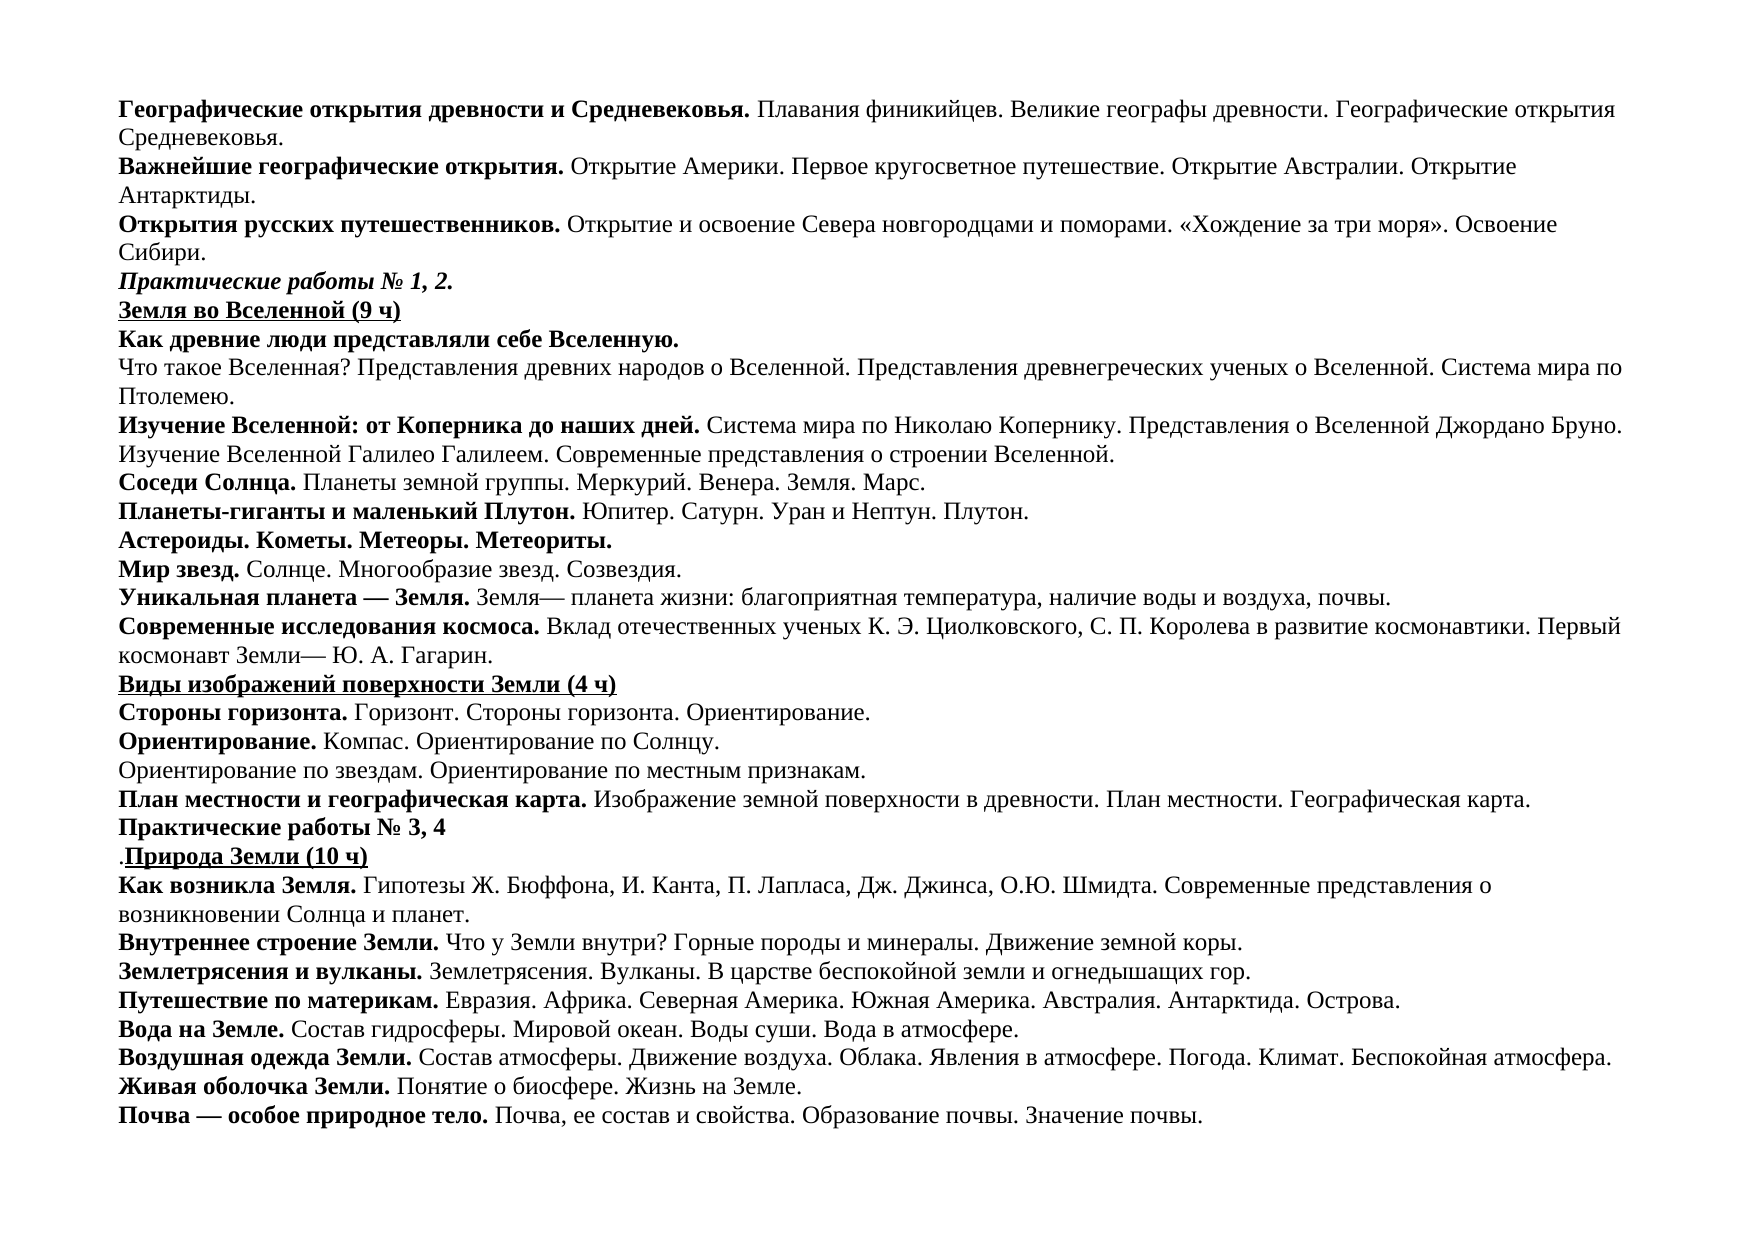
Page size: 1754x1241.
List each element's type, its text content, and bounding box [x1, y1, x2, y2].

text Географические открытия древности и Средневековья. Плавания финикийцев. Великие географы древности. Географические открытия Средневековья. [118, 94, 1636, 151]
text Астероиды. Кометы. Метеоры. Метеориты. [118, 525, 1636, 554]
text Воздушная одежда Земли. Состав атмосферы. Движение воздуха. Облака. Явления в атмосфере. Погода. Климат. Беспокойная атмосфера. [118, 1042, 1636, 1071]
text Виды изображений поверхности Земли (4 ч) [118, 669, 1636, 697]
text Земля во Вселенной (9 ч) [118, 295, 1636, 324]
text Почва — особое природное тело. Почва, ее состав и свойства. Образование почвы. Значение почвы. [118, 1100, 1636, 1129]
text Как древние люди представляли себе Вселенную. [118, 324, 1636, 352]
text Живая оболочка Земли. Понятие о биосфере. Жизнь на Земле. [118, 1071, 1636, 1100]
text Как возникла Земля. Гипотезы Ж. Бюффона, И. Канта, П. Лапласа, Дж. Джинса, О.Ю. Шмидта. Современные представления о возникновении Солнца и планет. [118, 870, 1636, 927]
text Соседи Солнца. Планеты земной группы. Меркурий. Венера. Земля. Марс. [118, 467, 1636, 496]
text Практические работы № 1, 2. [118, 266, 1636, 295]
text Что такое Вселенная? Представления древних народов о Вселенной. Представления древнегреческих ученых о Вселенной. Система мира по Птолемею. [118, 352, 1636, 410]
text Мир звезд. Солнце. Многообразие звезд. Созвездия. [118, 554, 1636, 582]
text Вода на Земле. Состав гидросферы. Мировой океан. Воды суши. Вода в атмосфере. [118, 1014, 1636, 1042]
text Ориентирование. Компас. Ориентирование по Солнцу. [118, 726, 1636, 755]
text Изучение Вселенной: от Коперника до наших дней. Система мира по Николаю Копернику. Представления о Вселенной Джордано Бруно. Изучение Вселенной Галилео Галилеем. Современные представления о строении Вселенной. [118, 410, 1636, 467]
text Стороны горизонта. Горизонт. Стороны горизонта. Ориентирование. [118, 697, 1636, 726]
text Практические работы № 3, 4 [118, 812, 1636, 841]
text Открытия русских путешественников. Открытие и освоение Севера новгородцами и поморами. «Хождение за три моря». Освоение Сибири. [118, 209, 1636, 266]
text Ориентирование по звездам. Ориентирование по местным признакам. [118, 755, 1636, 784]
text Важнейшие географические открытия. Открытие Америки. Первое кругосветное путешествие. Открытие Австралии. Открытие Антарктиды. [118, 151, 1636, 209]
text Уникальная планета — Земля. Земля— планета жизни: благоприятная температура, наличие воды и воздуха, почвы. [118, 582, 1636, 611]
text Современные исследования космоса. Вклад отечественных ученых К. Э. Циолковского, С. П. Королева в развитие космонавтики. Первый космонавт Земли— Ю. А. Гагарин. [118, 611, 1636, 669]
text Землетрясения и вулканы. Землетрясения. Вулканы. В царстве беспокойной земли и огнедышащих гор. [118, 956, 1636, 985]
text План местности и географическая карта. Изображение земной поверхности в древности. План местности. Географическая карта. [118, 784, 1636, 812]
text Путешествие по материкам. Евразия. Африка. Северная Америка. Южная Америка. Австралия. Антарктида. Острова. [118, 985, 1636, 1014]
text .Природа Земли (10 ч) [118, 841, 1636, 870]
text Внутреннее строение Земли. Что у Земли внутри? Горные породы и минералы. Движение земной коры. [118, 927, 1636, 956]
text Планеты-гиганты и маленький Плутон. Юпитер. Сатурн. Уран и Нептун. Плутон. [118, 496, 1636, 525]
